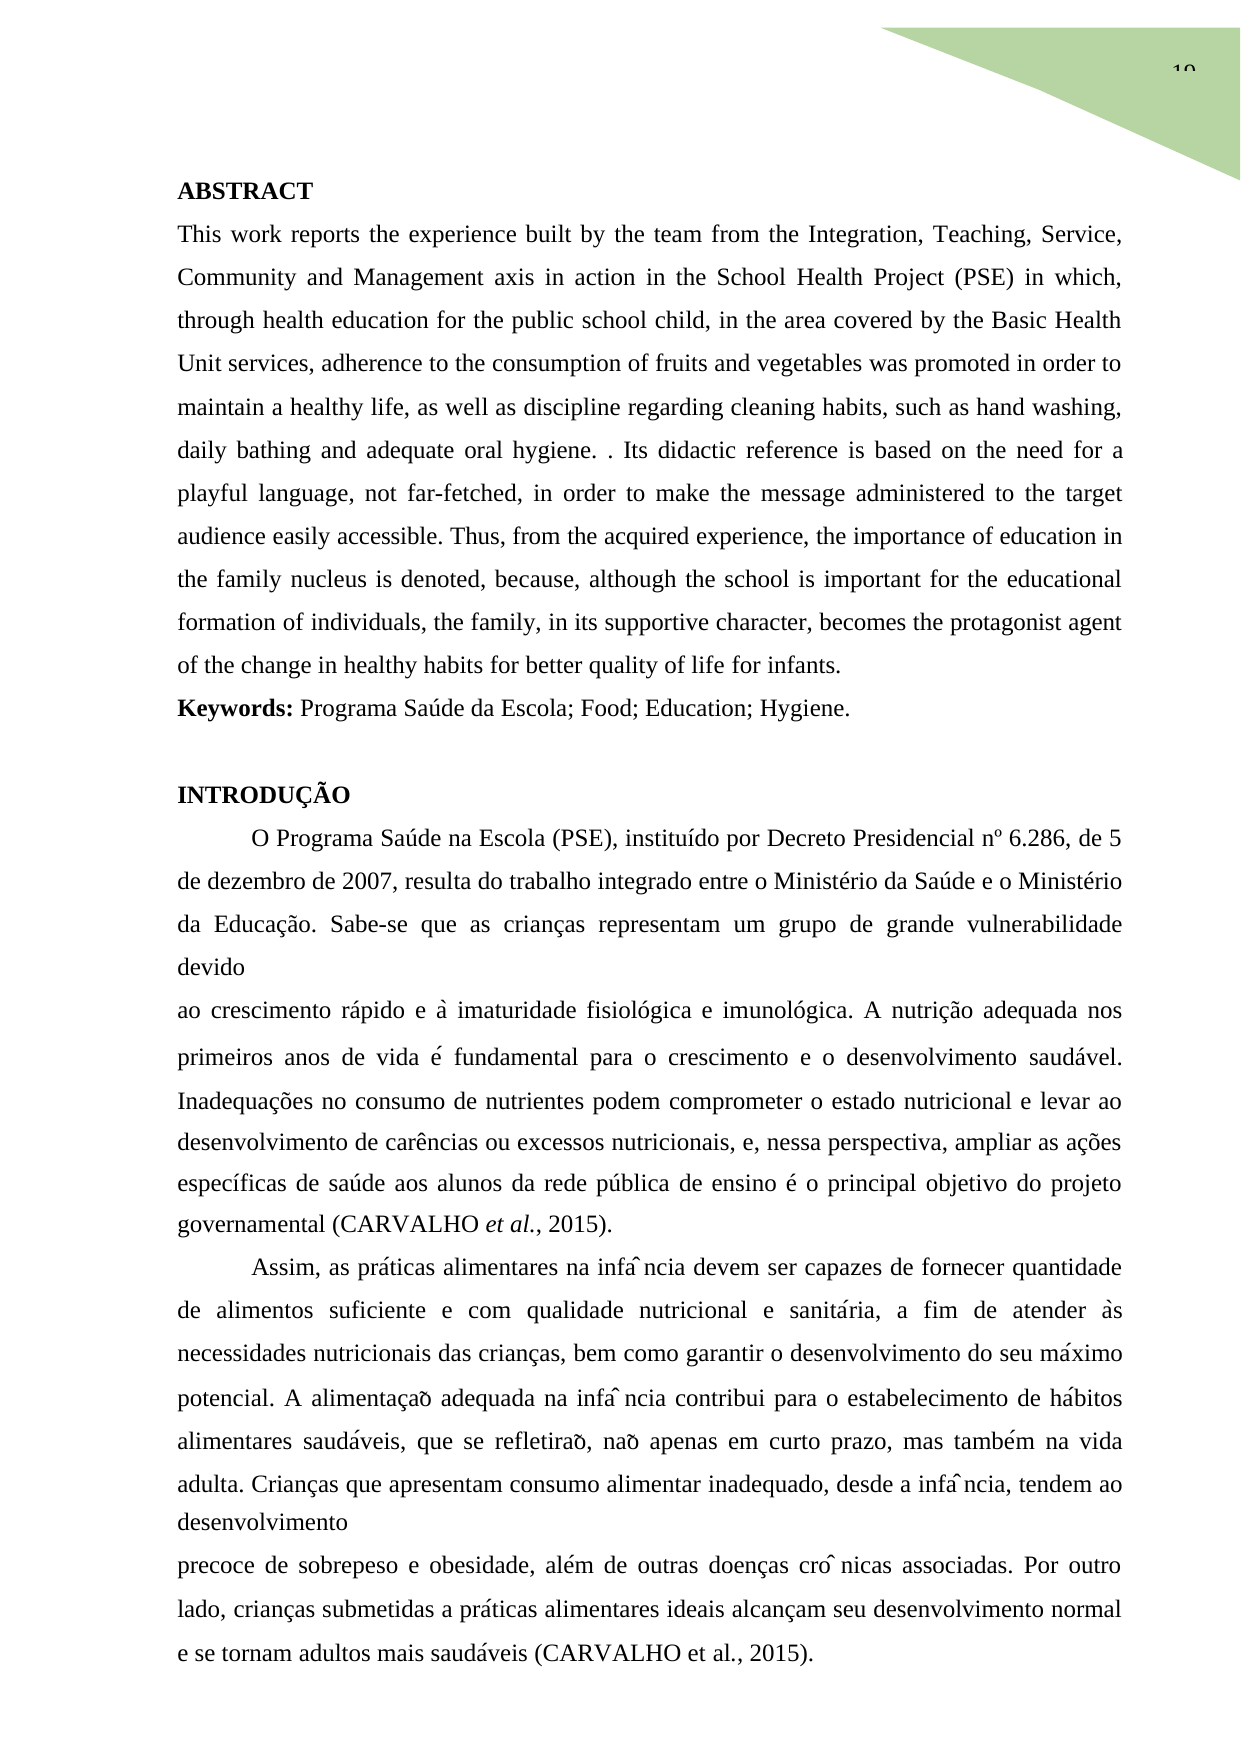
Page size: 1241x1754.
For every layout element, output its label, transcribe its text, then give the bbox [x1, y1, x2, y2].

subtitle INTRODUÇÃO [177, 780, 1213, 809]
text O Programa Saúde na Escola (PSE), instituído por Decreto Presidencial nº 6.286, de 5 de dezembro de 2007, resulta do trabalho integrado entre o Ministério da Saúde e o Ministério da Educação. Sabe-se que as crianças representam um grupo de grande vulnerabilidade devido [177, 823, 1123, 981]
text ao crescimento rápido e à imaturidade fisiológica e imunológica. A nutrição adequada nos primeiros anos de vida é fundamental para o crescimento e o desenvolvimento saudável. Inadequações no consumo de nutrientes podem comprometer o estado nutricional e levar ao desenvolvimento de carências ou excessos nutricionais, e, nessa perspectiva, ampliar as ações específicas de saúde aos alunos da rede pública de ensino é o principal objetivo do projeto governamental (CARVALHO et al., 2015). [177, 995, 1123, 1238]
subtitle ABSTRACT [177, 177, 1213, 205]
text precoce de sobrepeso e obesidade, além de outras doenças crô nicas associadas. Por outro lado, crianças submetidas a práticas alimentares ideais alcançam seu desenvolvimento normal e se tornam adultos mais saudáveis (CARVALHO et al., 2015). [177, 1549, 1122, 1670]
text Assim, as práticas alimentares na infâ ncia devem ser capazes de fornecer quantidade de alimentos suficiente e com qualidade nutricional e sanitária, a fim de atender às necessidades nutricionais das crianças, bem como garantir o desenvolvimento do seu máximo potencial. A alimentação adequada na infâ ncia contribui para o estabelecimento de hábitos alimentares saudáveis, que se refletirão, não apenas em curto prazo, mas também na vida adulta. Crianças que apresentam consumo alimentar inadequado, desde a infâ ncia, tendem ao desenvolvimento [177, 1251, 1123, 1536]
text This work reports the experience built by the team from the Integration, Teaching, Service, Community and Management axis in action in the School Health Project (PSE) in which, through health education for the public school child, in the area covered by the Basic Health Unit services, adherence to the consumption of fruits and vegetables was promoted in order to maintain a healthy life, as well as discipline regarding cleaning habits, such as hand washing, daily bathing and adequate oral hygiene. . Its didactic reference is based on the need for a playful language, not far-fetched, in order to make the message administered to the target audience easily accessible. Thus, from the acquired experience, the importance of education in the family nucleus is denoted, because, although the school is important for the educational formation of individuals, the family, in its supportive character, becomes the protagonist agent of the change in healthy habits for better quality of life for infants. [177, 219, 1123, 679]
text Keywords: Programa Saúde da Escola; Food; Education; Hygiene. [177, 693, 1213, 722]
